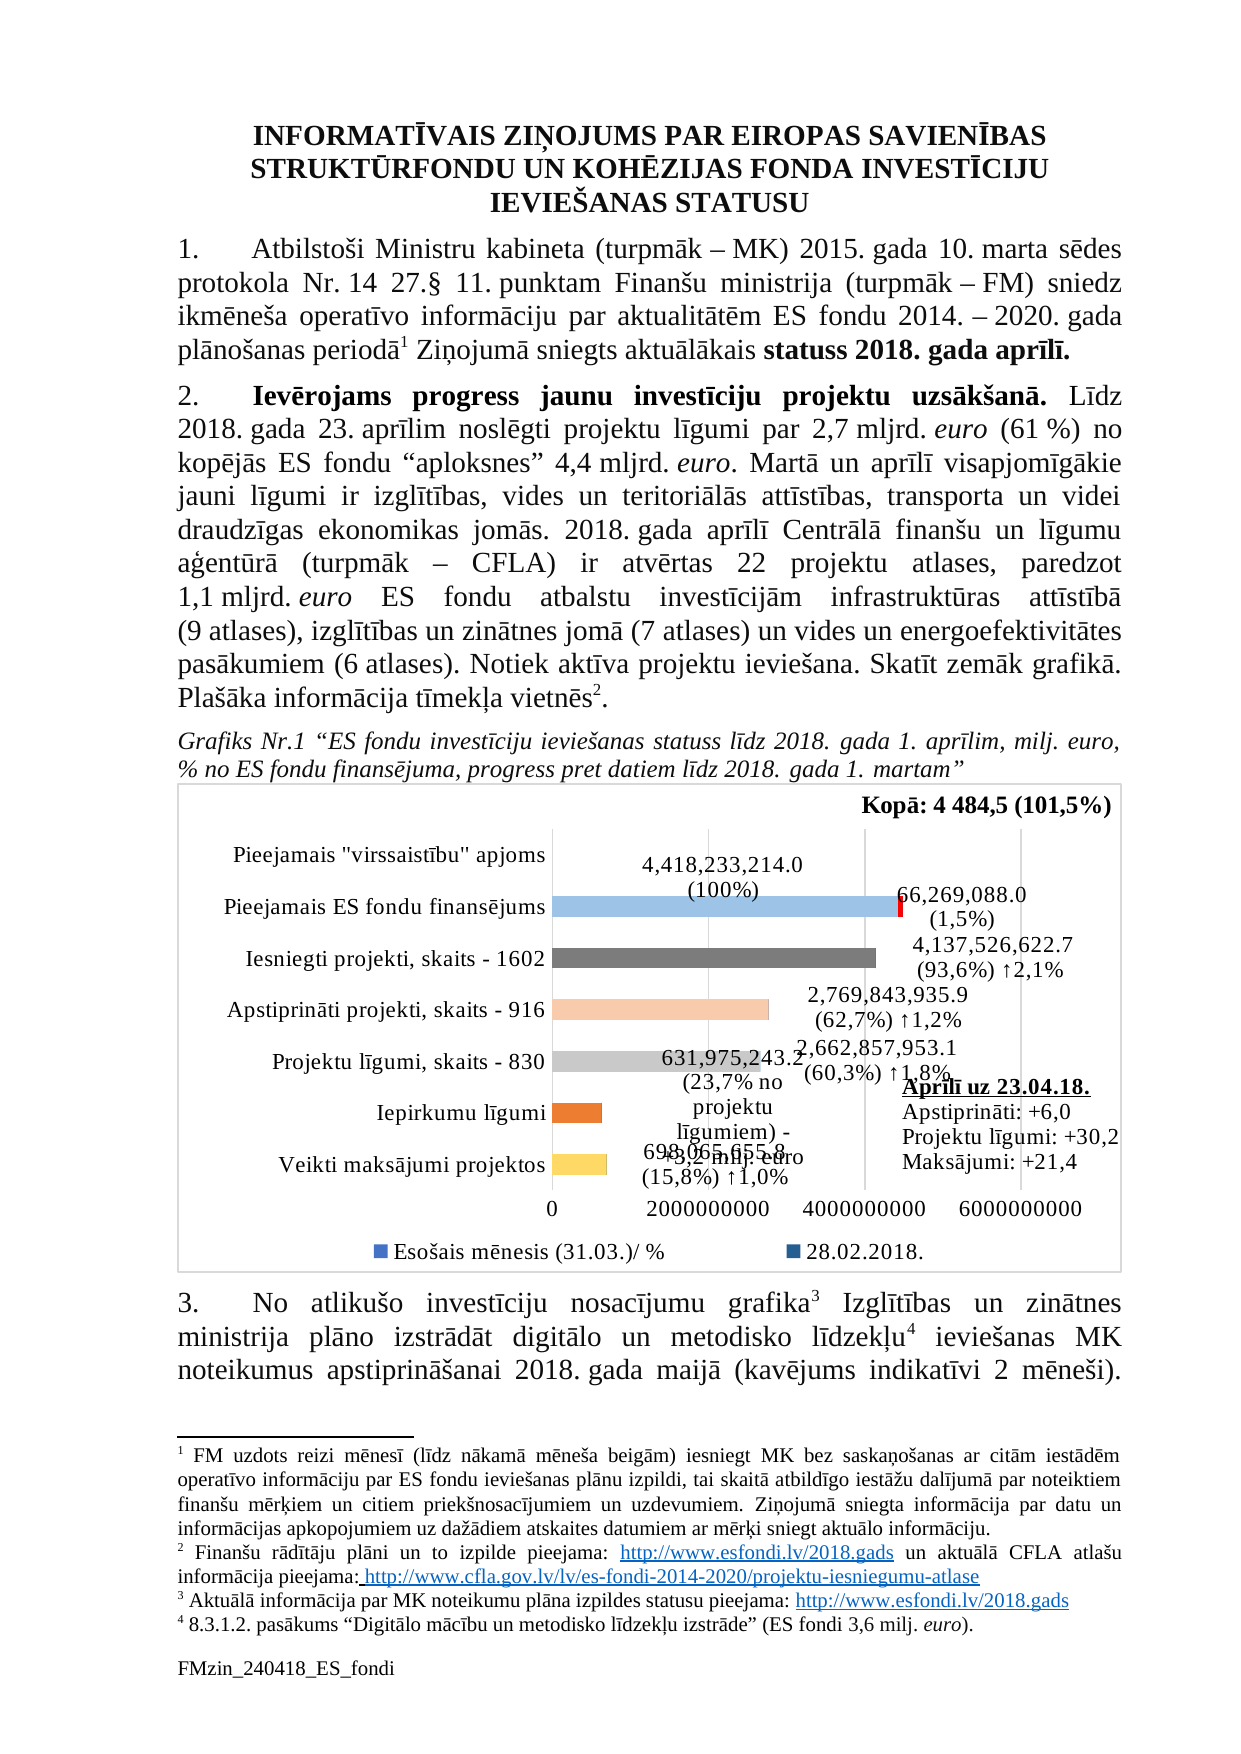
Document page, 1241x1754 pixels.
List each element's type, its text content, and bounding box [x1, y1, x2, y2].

text Grafiks Nr.1 “ES fondu investīciju ieviešanas statuss līdz 2018. gada 1. aprīlim, milj. euro, % no ES fondu finansējuma, progress pret datiem līdz 2018. gada 1. martam” [177, 726, 1122, 783]
list Atbilstoši Ministru kabineta (turpmāk – MK) 2015. gada 10. marta sēdes protokola Nr. 14 27.§ 11. punktam Finanšu ministrija (turpmāk – FM) sniedz ikmēneša operatīvo informāciju par aktualitātēm ES fondu 2014. – 2020. gada plānošanas periodā Ziņojumā sniegts aktuālākais statuss 2018. gada aprīlī. [177, 231, 1122, 365]
list Ievērojams progress jaunu investīciju projektu uzsākšanā. Līdz 2018. gada 23. aprīlim noslēgti projektu līgumi par 2,7 mljrd. euro (61 %) no kopējās ES fondu “aploksnes” 4,4 mljrd. euro. Martā un aprīlī visapjomīgākie jauni līgumi ir izglītības, vides un teritoriālās attīstības, transporta un videi draudzīgas ekonomikas jomās. 2018. gada aprīlī Centrālā finanšu un līgumu aģentūrā (turpmāk – CFLA) ir atvērtas 22 projektu atlases, paredzot 1,1 mljrd. euro ES fondu atbalstu investīcijām infrastruktūras attīstībā (9 atlases), izglītības un zinātnes jomā (7 atlases) un vides un energoefektivitātes pasākumiem (6 atlases). Notiek aktīva projektu ieviešana. Skatīt zemāk grafikā. Plašāka informācija tīmekļa vietnēs. [177, 378, 1122, 713]
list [177, 1285, 1122, 1386]
text INFORMATĪVAIS ZIŅOJUMS PAR EIROPAS SAVIENĪBAS STRUKTŪRFONDU UN KOHĒZIJAS FONDA INVESTĪCIJU IEVIEŠANAS STATUSU [177, 118, 1122, 219]
